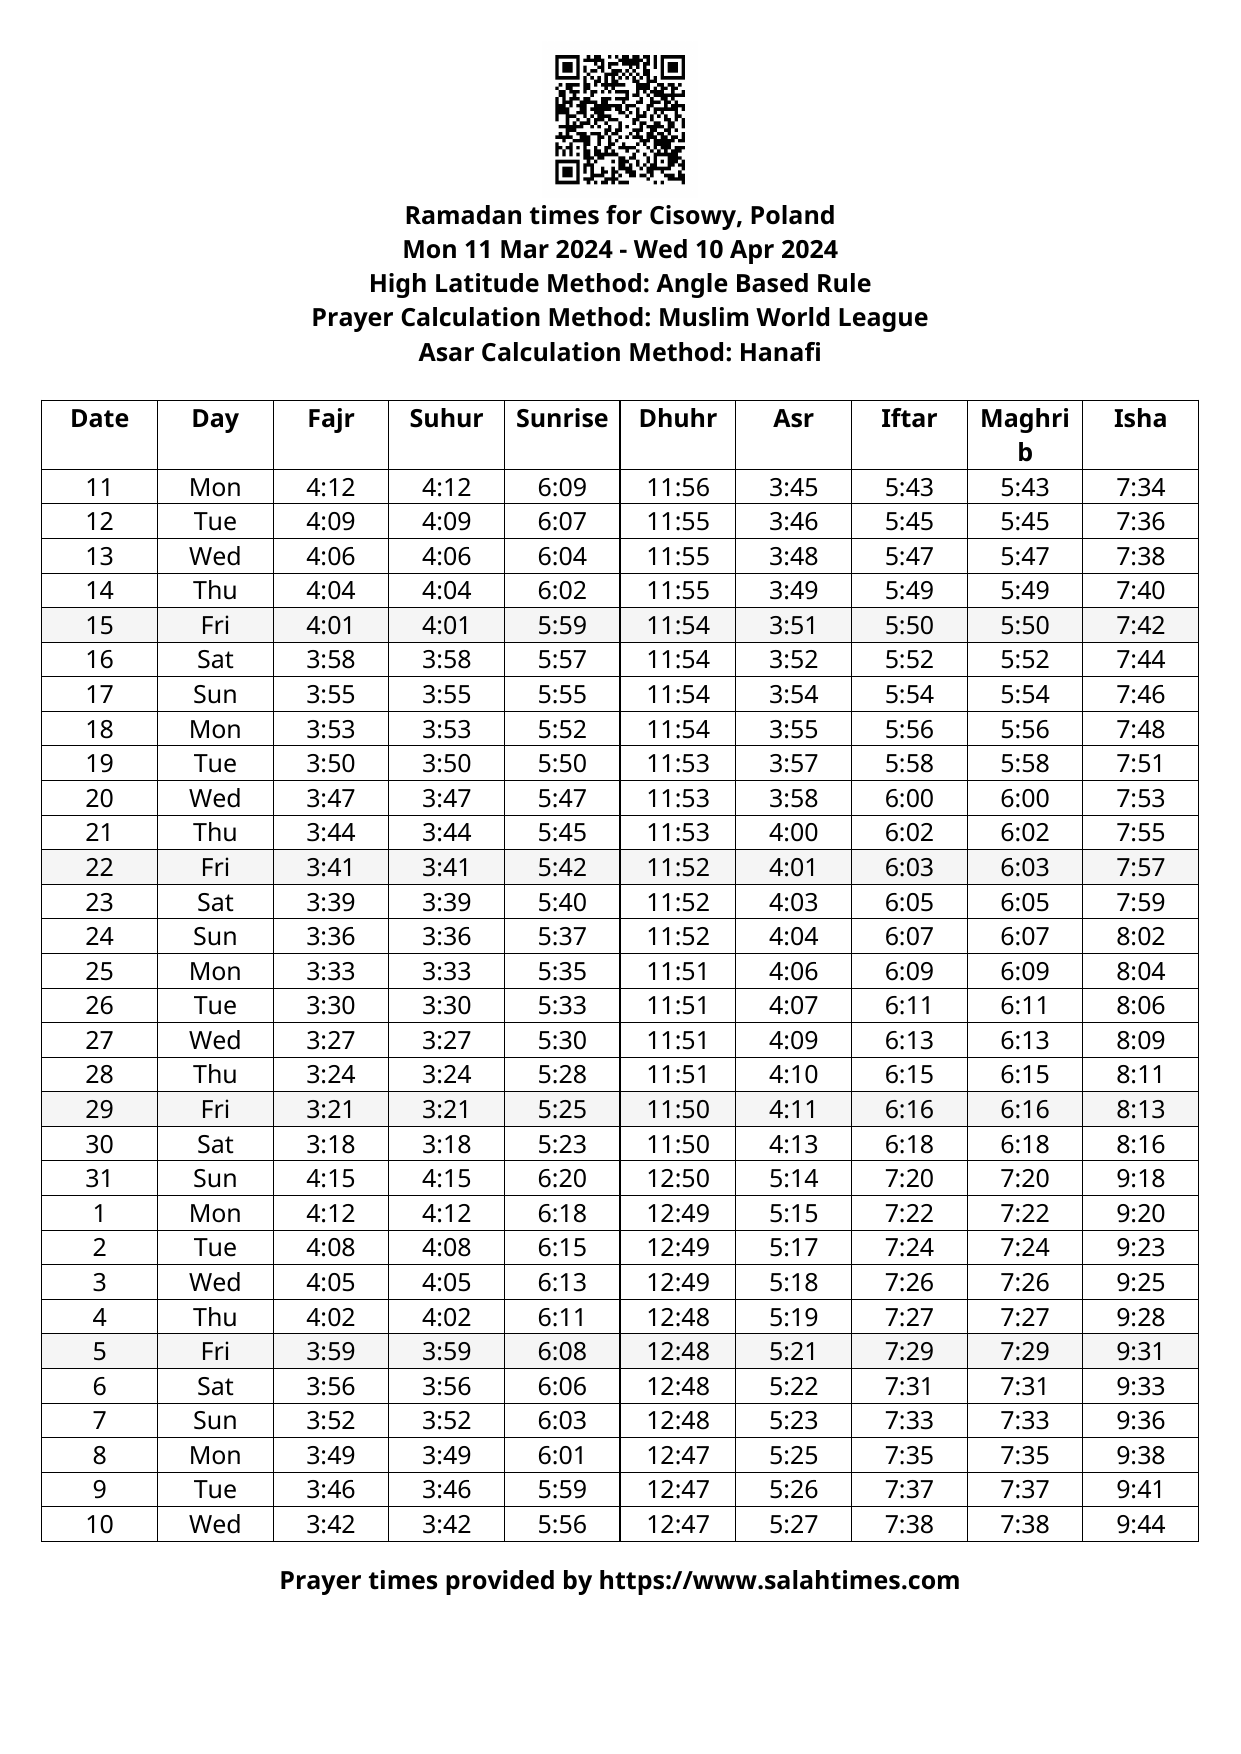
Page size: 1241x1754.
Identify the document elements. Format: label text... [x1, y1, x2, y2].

table_cell 7:22 [852, 1196, 967, 1229]
table_cell 3:59 [274, 1334, 388, 1368]
table_cell 11:53 [621, 781, 735, 814]
table_cell 5:59 [505, 608, 619, 642]
table_cell 7:20 [968, 1161, 1082, 1195]
table_cell 11:54 [621, 643, 735, 676]
table_cell 11:50 [621, 1127, 735, 1160]
table_header Suhur [389, 401, 504, 469]
table_cell 9:18 [1083, 1161, 1198, 1195]
table_cell 9:28 [1083, 1300, 1198, 1333]
table_cell 28 [42, 1058, 157, 1091]
table_cell 6:03 [852, 850, 967, 884]
table_cell 8:13 [1083, 1092, 1198, 1126]
table_cell 5:40 [505, 885, 619, 918]
picture [542, 41, 699, 198]
table_cell 4:05 [389, 1265, 504, 1299]
table_cell 3:51 [736, 608, 851, 642]
table_cell 9:41 [1083, 1473, 1198, 1506]
table_cell 6:13 [968, 1023, 1082, 1057]
table_cell 4:04 [736, 919, 851, 953]
table_cell Sat [158, 885, 273, 918]
table_header Isha [1083, 401, 1198, 469]
table_cell 7:37 [852, 1473, 967, 1506]
table_cell 6:01 [505, 1438, 619, 1472]
table_cell 7:42 [1083, 608, 1198, 642]
table_cell 17 [42, 677, 157, 711]
table_cell 5:43 [968, 470, 1082, 503]
table_cell 6:06 [505, 1369, 619, 1402]
table_cell 11:52 [621, 885, 735, 918]
table_cell 5:14 [736, 1161, 851, 1195]
table_cell 3 [42, 1265, 157, 1299]
table_cell 4:12 [389, 470, 504, 503]
table_cell 7:40 [1083, 574, 1198, 607]
table_cell 12:48 [621, 1404, 735, 1437]
table_cell 8:11 [1083, 1058, 1198, 1091]
table_cell 3:45 [736, 470, 851, 503]
table_cell 3:21 [389, 1092, 504, 1126]
table_cell 6:16 [852, 1092, 967, 1126]
table_cell 5:59 [505, 1473, 619, 1506]
table_cell Thu [158, 1300, 273, 1333]
table_cell Fri [158, 608, 273, 642]
table_cell 6:00 [852, 781, 967, 814]
table_cell 5:45 [852, 504, 967, 538]
table_cell Tue [158, 989, 273, 1022]
table_cell 6:20 [505, 1161, 619, 1195]
table_cell 5:25 [505, 1092, 619, 1126]
table_cell 11:51 [621, 1058, 735, 1091]
table_cell 11:50 [621, 1092, 735, 1126]
table_cell 8:04 [1083, 954, 1198, 987]
table_cell 12:47 [621, 1438, 735, 1472]
table_cell 3:44 [274, 816, 388, 849]
table_cell 8 [42, 1438, 157, 1472]
table_header Asr [736, 401, 851, 469]
table_cell 3:49 [274, 1438, 388, 1472]
table_cell 7:38 [1083, 539, 1198, 572]
table_cell 3:50 [274, 746, 388, 780]
text Prayer Calculation Method: Muslim World League [42, 300, 1198, 334]
table_header Iftar [852, 401, 967, 469]
table_cell 5:15 [736, 1196, 851, 1229]
table_cell 4:11 [736, 1092, 851, 1126]
table_cell 7:35 [852, 1438, 967, 1472]
table_cell 3:46 [274, 1473, 388, 1506]
table_cell 16 [42, 643, 157, 676]
table_header Fajr [274, 401, 388, 469]
table_cell Wed [158, 1507, 273, 1541]
table_cell 5:45 [505, 816, 619, 849]
table_cell 6:07 [852, 919, 967, 953]
table_cell Mon [158, 1196, 273, 1229]
table_cell 12:48 [621, 1300, 735, 1333]
table_cell 6:18 [968, 1127, 1082, 1160]
table_cell 3:33 [389, 954, 504, 987]
table_cell 3:53 [389, 712, 504, 745]
table_cell 7:31 [852, 1369, 967, 1402]
table_cell Mon [158, 470, 273, 503]
table_cell 3:55 [274, 677, 388, 711]
table_cell 4:09 [274, 504, 388, 538]
table_cell 3:24 [274, 1058, 388, 1091]
table_cell 4:06 [736, 954, 851, 987]
table_cell 11:54 [621, 608, 735, 642]
table_cell 3:57 [736, 746, 851, 780]
table_cell 18 [42, 712, 157, 745]
table_cell 6:00 [968, 781, 1082, 814]
table_cell 5:58 [968, 746, 1082, 780]
table_cell 11:51 [621, 989, 735, 1022]
table_header Day [158, 401, 273, 469]
table_cell 3:52 [389, 1404, 504, 1437]
table_cell 6:09 [852, 954, 967, 987]
table_cell 4:15 [389, 1161, 504, 1195]
table_cell 5:47 [852, 539, 967, 572]
table_cell 7:37 [968, 1473, 1082, 1506]
table_cell 5:37 [505, 919, 619, 953]
table_cell 3:58 [274, 643, 388, 676]
table_cell 6:02 [968, 816, 1082, 849]
table_cell 6:08 [505, 1334, 619, 1368]
text Asar Calculation Method: Hanafi [42, 334, 1198, 368]
table_cell 6:09 [968, 954, 1082, 987]
table_cell 6:15 [505, 1231, 619, 1264]
table_cell Tue [158, 746, 273, 780]
table_cell 5:28 [505, 1058, 619, 1091]
table_cell 3:49 [389, 1438, 504, 1472]
table_cell 5:54 [968, 677, 1082, 711]
table_cell 7:55 [1083, 816, 1198, 849]
table_cell 12:49 [621, 1231, 735, 1264]
table_cell 6:18 [505, 1196, 619, 1229]
table_cell 9 [42, 1473, 157, 1506]
table_cell 5:49 [852, 574, 967, 607]
table_cell 6 [42, 1369, 157, 1402]
table_cell 3:46 [736, 504, 851, 538]
table_cell 8:16 [1083, 1127, 1198, 1160]
table_cell 4:01 [389, 608, 504, 642]
table_cell 7:33 [852, 1404, 967, 1437]
table_cell 8:02 [1083, 919, 1198, 953]
table_cell 12:49 [621, 1265, 735, 1299]
table_cell 6:15 [852, 1058, 967, 1091]
table_header Dhuhr [621, 401, 735, 469]
table_cell 3:24 [389, 1058, 504, 1091]
table_cell 5:30 [505, 1023, 619, 1057]
table_cell 2 [42, 1231, 157, 1264]
table_cell 3:18 [274, 1127, 388, 1160]
table_cell 7:27 [852, 1300, 967, 1333]
table_cell 27 [42, 1023, 157, 1057]
table_cell 5:27 [736, 1507, 851, 1541]
table_cell 11:52 [621, 850, 735, 884]
table_cell 7 [42, 1404, 157, 1437]
table_cell 9:25 [1083, 1265, 1198, 1299]
table_cell 5:25 [736, 1438, 851, 1472]
table_cell Sat [158, 1127, 273, 1160]
table_cell 11:55 [621, 574, 735, 607]
table_cell 3:48 [736, 539, 851, 572]
table_cell 3:30 [274, 989, 388, 1022]
table_cell 3:42 [274, 1507, 388, 1541]
table_cell 4:07 [736, 989, 851, 1022]
table_cell 7:20 [852, 1161, 967, 1195]
table_cell 4:02 [274, 1300, 388, 1333]
table_header Sunrise [505, 401, 619, 469]
table_cell 29 [42, 1092, 157, 1126]
table_cell 3:18 [389, 1127, 504, 1160]
table_cell 3:58 [389, 643, 504, 676]
table_cell 11 [42, 470, 157, 503]
table_cell 7:27 [968, 1300, 1082, 1333]
table_cell 11:54 [621, 712, 735, 745]
table_cell 5:45 [968, 504, 1082, 538]
table_cell 4:00 [736, 816, 851, 849]
table_cell 6:11 [968, 989, 1082, 1022]
table_cell 3:41 [274, 850, 388, 884]
table_cell 7:26 [968, 1265, 1082, 1299]
table_cell 5:23 [505, 1127, 619, 1160]
table_cell 3:33 [274, 954, 388, 987]
table_cell 7:29 [852, 1334, 967, 1368]
table_cell 5:42 [505, 850, 619, 884]
table_cell 5:50 [968, 608, 1082, 642]
table_cell 3:44 [389, 816, 504, 849]
table_cell 6:03 [968, 850, 1082, 884]
table_cell 9:33 [1083, 1369, 1198, 1402]
table_cell 3:59 [389, 1334, 504, 1368]
table_cell 7:57 [1083, 850, 1198, 884]
table_cell 9:36 [1083, 1404, 1198, 1437]
table_cell 9:38 [1083, 1438, 1198, 1472]
table_cell 5 [42, 1334, 157, 1368]
table_cell 31 [42, 1161, 157, 1195]
table_cell 11:54 [621, 677, 735, 711]
table_cell 5:43 [852, 470, 967, 503]
table_cell 5:17 [736, 1231, 851, 1264]
table_cell 3:50 [389, 746, 504, 780]
table_cell 5:54 [852, 677, 967, 711]
table_cell 6:07 [505, 504, 619, 538]
table_cell Tue [158, 504, 273, 538]
table_cell 3:56 [389, 1369, 504, 1402]
table_cell 7:24 [968, 1231, 1082, 1264]
table_cell 5:57 [505, 643, 619, 676]
table_cell 3:39 [389, 885, 504, 918]
table_cell 6:11 [852, 989, 967, 1022]
table_cell 4:02 [389, 1300, 504, 1333]
table_cell 7:22 [968, 1196, 1082, 1229]
table_cell 5:47 [968, 539, 1082, 572]
table_cell Mon [158, 1438, 273, 1472]
table_cell 3:56 [274, 1369, 388, 1402]
table_cell 3:42 [389, 1507, 504, 1541]
table_cell Fri [158, 1092, 273, 1126]
table_cell 6:11 [505, 1300, 619, 1333]
table_cell 5:56 [968, 712, 1082, 745]
table_cell 3:36 [389, 919, 504, 953]
table_cell Wed [158, 539, 273, 572]
table_cell 11:51 [621, 1023, 735, 1057]
table_cell 3:47 [274, 781, 388, 814]
table_cell 5:49 [968, 574, 1082, 607]
table_cell 3:52 [736, 643, 851, 676]
table_cell 5:35 [505, 954, 619, 987]
table_cell 4 [42, 1300, 157, 1333]
table_cell 4:04 [274, 574, 388, 607]
table_cell 6:13 [852, 1023, 967, 1057]
table_cell 24 [42, 919, 157, 953]
text Mon 11 Mar 2024 - Wed 10 Apr 2024 [42, 232, 1198, 266]
table_cell 4:08 [274, 1231, 388, 1264]
table_cell 8:06 [1083, 989, 1198, 1022]
text Prayer times provided by https://www.salahtimes.com [42, 1563, 1198, 1597]
table_cell 6:18 [852, 1127, 967, 1160]
table_cell 6:05 [968, 885, 1082, 918]
table_cell 11:52 [621, 919, 735, 953]
table_cell 7:59 [1083, 885, 1198, 918]
table_cell 5:52 [852, 643, 967, 676]
table_cell 3:27 [389, 1023, 504, 1057]
table_cell Tue [158, 1231, 273, 1264]
table_cell 4:12 [274, 1196, 388, 1229]
table_cell 12:49 [621, 1196, 735, 1229]
table_cell 7:24 [852, 1231, 967, 1264]
table_cell 4:10 [736, 1058, 851, 1091]
table_header Maghrib [968, 401, 1082, 469]
table_cell 1 [42, 1196, 157, 1229]
table_cell 22 [42, 850, 157, 884]
table_cell 3:49 [736, 574, 851, 607]
table_cell Tue [158, 1473, 273, 1506]
table_cell 7:33 [968, 1404, 1082, 1437]
table_cell 7:53 [1083, 781, 1198, 814]
table_cell 4:01 [274, 608, 388, 642]
table_cell 5:18 [736, 1265, 851, 1299]
table_cell 6:07 [968, 919, 1082, 953]
table_cell 11:51 [621, 954, 735, 987]
table_cell 11:53 [621, 816, 735, 849]
table_cell Wed [158, 1023, 273, 1057]
table_cell 6:13 [505, 1265, 619, 1299]
table_cell 7:38 [852, 1507, 967, 1541]
table_cell 6:02 [505, 574, 619, 607]
table_cell 3:47 [389, 781, 504, 814]
table_cell 6:03 [505, 1404, 619, 1437]
table_cell Mon [158, 954, 273, 987]
table_cell 7:44 [1083, 643, 1198, 676]
table_cell 7:29 [968, 1334, 1082, 1368]
table_cell 3:30 [389, 989, 504, 1022]
table_cell 3:55 [736, 712, 851, 745]
table_cell 11:55 [621, 504, 735, 538]
table_cell 4:06 [389, 539, 504, 572]
table_cell Sun [158, 1161, 273, 1195]
table_cell 3:58 [736, 781, 851, 814]
table_cell 3:21 [274, 1092, 388, 1126]
table_cell 4:03 [736, 885, 851, 918]
table_cell 4:09 [389, 504, 504, 538]
table_cell 5:26 [736, 1473, 851, 1506]
table_cell 13 [42, 539, 157, 572]
table_cell 26 [42, 989, 157, 1022]
table_cell 7:48 [1083, 712, 1198, 745]
table_cell 5:50 [852, 608, 967, 642]
table_cell 5:21 [736, 1334, 851, 1368]
table_cell 5:52 [505, 712, 619, 745]
table_cell Fri [158, 1334, 273, 1368]
table_cell 5:58 [852, 746, 967, 780]
table_cell 11:56 [621, 470, 735, 503]
text High Latitude Method: Angle Based Rule [42, 266, 1198, 300]
table_cell 7:51 [1083, 746, 1198, 780]
table_cell 4:09 [736, 1023, 851, 1057]
table_cell 5:23 [736, 1404, 851, 1437]
table_cell 19 [42, 746, 157, 780]
table_cell 5:33 [505, 989, 619, 1022]
table_cell 8:09 [1083, 1023, 1198, 1057]
table_cell 4:13 [736, 1127, 851, 1160]
table_cell 7:35 [968, 1438, 1082, 1472]
table_cell 3:46 [389, 1473, 504, 1506]
table_cell 4:06 [274, 539, 388, 572]
table_cell 7:46 [1083, 677, 1198, 711]
table_cell Wed [158, 781, 273, 814]
table_cell 6:04 [505, 539, 619, 572]
table_cell 12:48 [621, 1369, 735, 1402]
table_cell 5:55 [505, 677, 619, 711]
table_cell 10 [42, 1507, 157, 1541]
table_cell 9:23 [1083, 1231, 1198, 1264]
table_cell 9:20 [1083, 1196, 1198, 1229]
table_cell 5:56 [852, 712, 967, 745]
table_cell 7:36 [1083, 504, 1198, 538]
table_cell 12:50 [621, 1161, 735, 1195]
table_cell 5:52 [968, 643, 1082, 676]
table_cell 4:01 [736, 850, 851, 884]
table_cell 25 [42, 954, 157, 987]
table_cell 21 [42, 816, 157, 849]
table_cell 9:44 [1083, 1507, 1198, 1541]
table_cell 3:55 [389, 677, 504, 711]
table_cell 3:54 [736, 677, 851, 711]
table_cell 6:16 [968, 1092, 1082, 1126]
table_cell 5:19 [736, 1300, 851, 1333]
table_cell 6:02 [852, 816, 967, 849]
table_cell Sun [158, 677, 273, 711]
table_cell 11:55 [621, 539, 735, 572]
table_cell 6:09 [505, 470, 619, 503]
table_cell 12 [42, 504, 157, 538]
table_cell 7:26 [852, 1265, 967, 1299]
table_cell 3:41 [389, 850, 504, 884]
table_cell Sat [158, 643, 273, 676]
table_cell 4:15 [274, 1161, 388, 1195]
table_cell Wed [158, 1265, 273, 1299]
table_cell 30 [42, 1127, 157, 1160]
table_cell 7:31 [968, 1369, 1082, 1402]
text Ramadan times for Cisowy, Poland [42, 198, 1198, 232]
table_cell 5:47 [505, 781, 619, 814]
table_cell 11:53 [621, 746, 735, 780]
table_cell Thu [158, 816, 273, 849]
table_cell Mon [158, 712, 273, 745]
table_cell 5:56 [505, 1507, 619, 1541]
table_cell Thu [158, 1058, 273, 1091]
table_cell Sat [158, 1369, 273, 1402]
table_cell 5:50 [505, 746, 619, 780]
table_cell 3:52 [274, 1404, 388, 1437]
table_cell 12:47 [621, 1473, 735, 1506]
table_cell 15 [42, 608, 157, 642]
table_cell 7:34 [1083, 470, 1198, 503]
table_cell Sun [158, 1404, 273, 1437]
table_cell 4:12 [389, 1196, 504, 1229]
table_cell 7:38 [968, 1507, 1082, 1541]
table_header Date [42, 401, 157, 469]
table_cell 4:08 [389, 1231, 504, 1264]
table_cell 14 [42, 574, 157, 607]
table_cell 3:36 [274, 919, 388, 953]
table_cell 4:04 [389, 574, 504, 607]
table_cell 20 [42, 781, 157, 814]
table_cell 6:05 [852, 885, 967, 918]
table_cell 23 [42, 885, 157, 918]
table_cell 12:48 [621, 1334, 735, 1368]
table_cell 3:39 [274, 885, 388, 918]
table_cell Sun [158, 919, 273, 953]
table_cell 12:47 [621, 1507, 735, 1541]
table_cell 3:27 [274, 1023, 388, 1057]
table_cell Thu [158, 574, 273, 607]
table_cell Fri [158, 850, 273, 884]
table_cell 6:15 [968, 1058, 1082, 1091]
table_cell 5:22 [736, 1369, 851, 1402]
table_cell 9:31 [1083, 1334, 1198, 1368]
table_cell 3:53 [274, 712, 388, 745]
table_cell 4:05 [274, 1265, 388, 1299]
table_cell 4:12 [274, 470, 388, 503]
